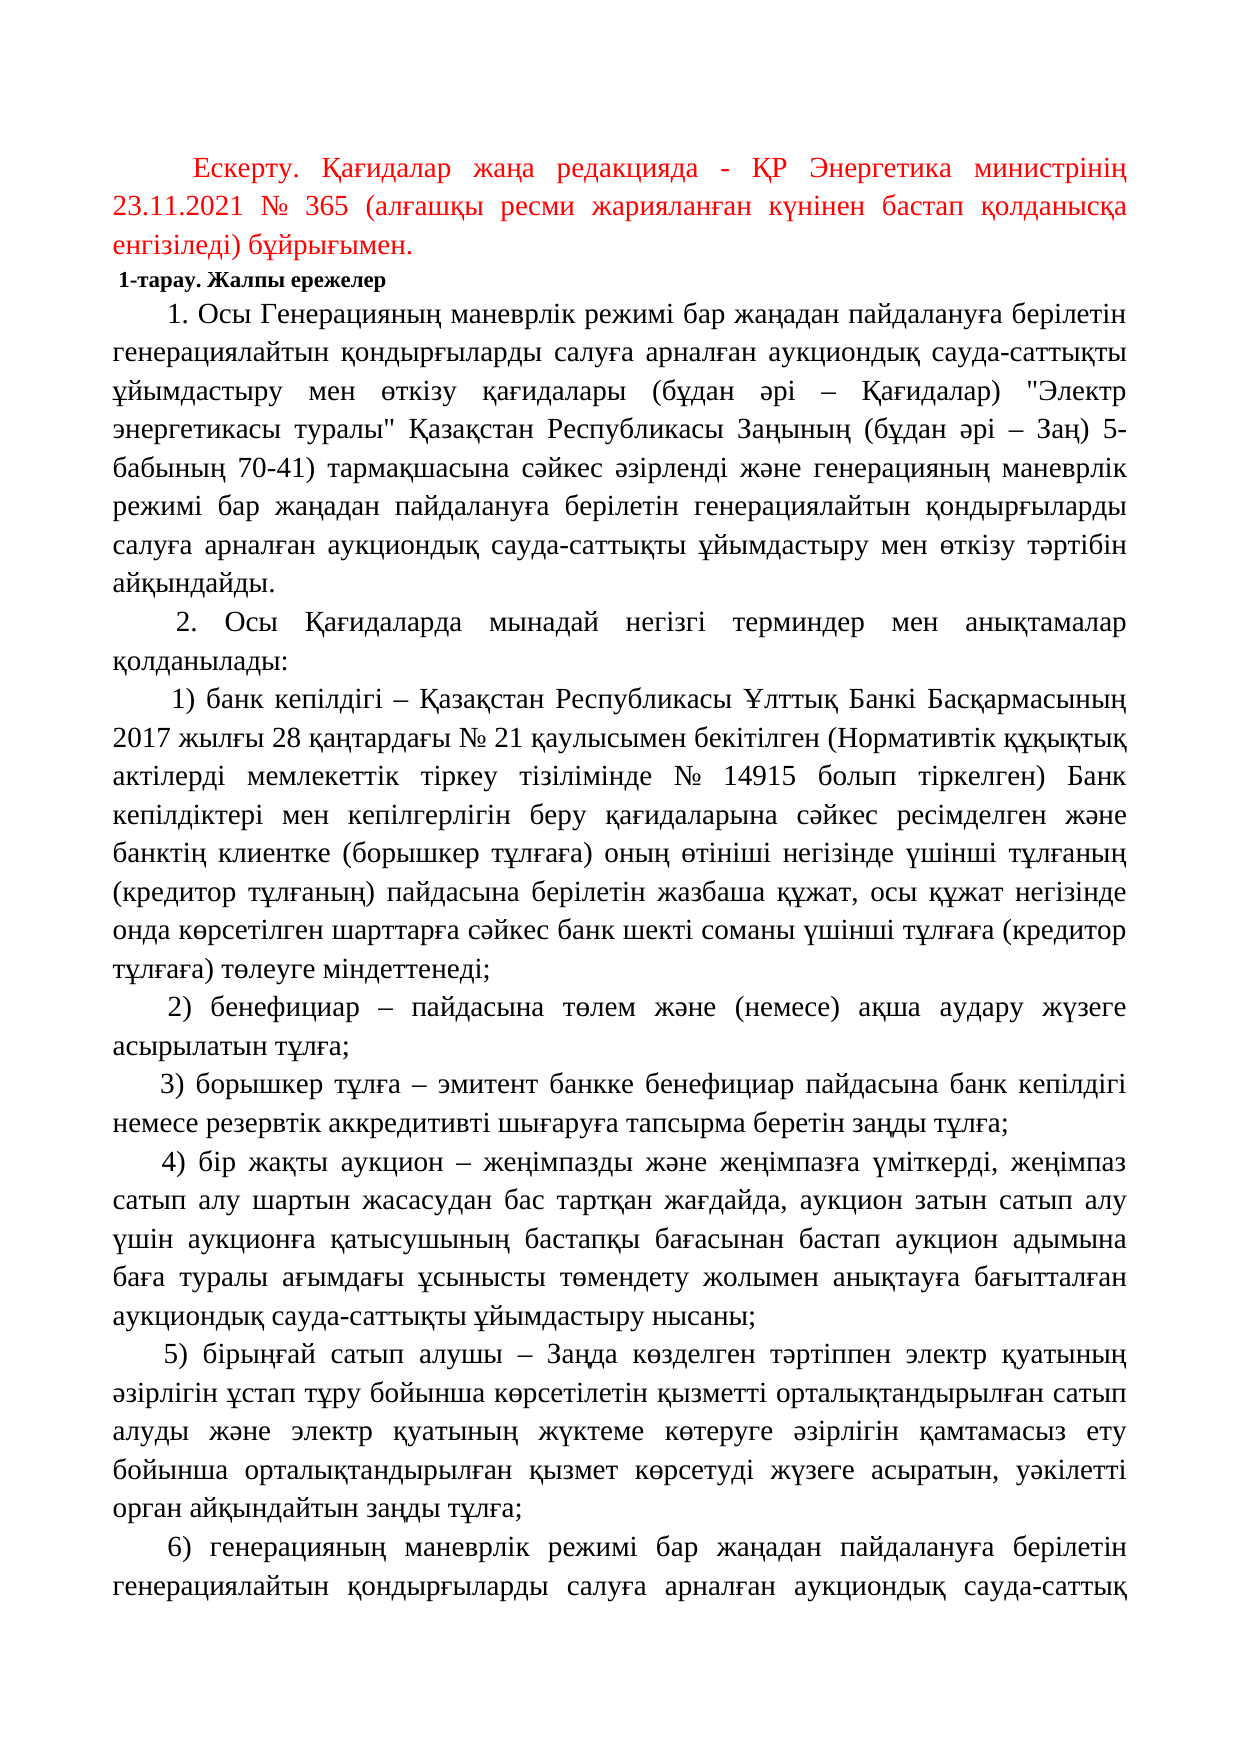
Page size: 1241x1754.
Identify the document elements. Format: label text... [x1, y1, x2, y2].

text Ескерту. Қағидалар жаңа редакцияда - ҚР Энергетика министрінің 23.11.2021 № 365 (алғашқы ресми жарияланған күнінен бастап қолданысқа енгізіледі) бұйрығымен. [112, 150, 1128, 261]
text 5) бірыңғай сатып алушы – Заңда көзделген тәртіппен электр қуатының әзірлігін ұстап тұру бойынша көрсетілетін қызметті орталықтандырылған сатып алуды және электр қуатының жүктеме көтеруге әзірлігін қамтамасыз ету бойынша орталықтандырылған қызмет көрсетуді жүзеге асыратын, уәкілетті орган айқындайтын заңды тұлға; [112, 1336, 1128, 1524]
text 4) бір жақты аукцион – жеңімпазды және жеңімпазға үміткерді, жеңімпаз сатып алу шартын жасасудан бас тартқан жағдайда, аукцион затын сатып алу үшін аукционға қатысушының бастапқы бағасынан бастап аукцион адымына баға туралы ағымдағы ұсынысты төмендету жолымен анықтауға бағытталған аукциондық сауда-саттықты ұйымдастыру нысаны; [112, 1144, 1128, 1331]
text 1) банк кепілдігі – Қазақстан Республикасы Ұлттық Банкі Басқармасының 2017 жылғы 28 қаңтардағы № 21 қаулысымен бекітілген (Нормативтік құқықтық актілерді мемлекеттік тіркеу тізілімінде № 14915 болып тіркелген) Банк кепілдіктері мен кепілгерлігін беру қағидаларына сәйкес ресімделген және банктің клиентке (борышкер тұлғаға) оның өтініші негізінде үшінші тұлғаның (кредитор тұлғаның) пайдасына берілетін жазбаша құжат, осы құжат негізінде онда көрсетілген шарттарға сәйкес банк шекті соманы үшінші тұлғаға (кредитор тұлғаға) төлеуге міндеттенеді; [112, 681, 1128, 984]
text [112, 1529, 1128, 1601]
text 1. Осы Генерацияның маневрлік режимі бар жаңадан пайдалануға берілетін генерациялайтын қондырғыларды салуға арналған аукциондық сауда-саттықты ұйымдастыру мен өткізу қағидалары (бұдан әрі – Қағидалар) "Электр энергетикасы туралы" Қазақстан Республикасы Заңының (бұдан әрі – Заң) 5-бабының 70-41) тармақшасына сәйкес әзірленді және генерацияның маневрлік режимі бар жаңадан пайдалануға берілетін генерациялайтын қондырғыларды салуға арналған аукциондық сауда-саттықты ұйымдастыру мен өткізу тәртібін айқындайды. [112, 296, 1128, 599]
text 2. Осы Қағидаларда мынадай негізгі терминдер мен анықтамалар қолданылады: [112, 604, 1128, 676]
text 3) борышкер тұлға – эмитент банкке бенефициар пайдасына банк кепілдігі немесе резервтік аккредитивті шығаруға тапсырма беретін заңды тұлға; [112, 1067, 1128, 1139]
text 1-тарау. Жалпы ережелер [112, 266, 1128, 292]
text 2) бенефициар – пайдасына төлем және (немесе) ақша аудару жүзеге асырылатын тұлға; [112, 989, 1128, 1062]
